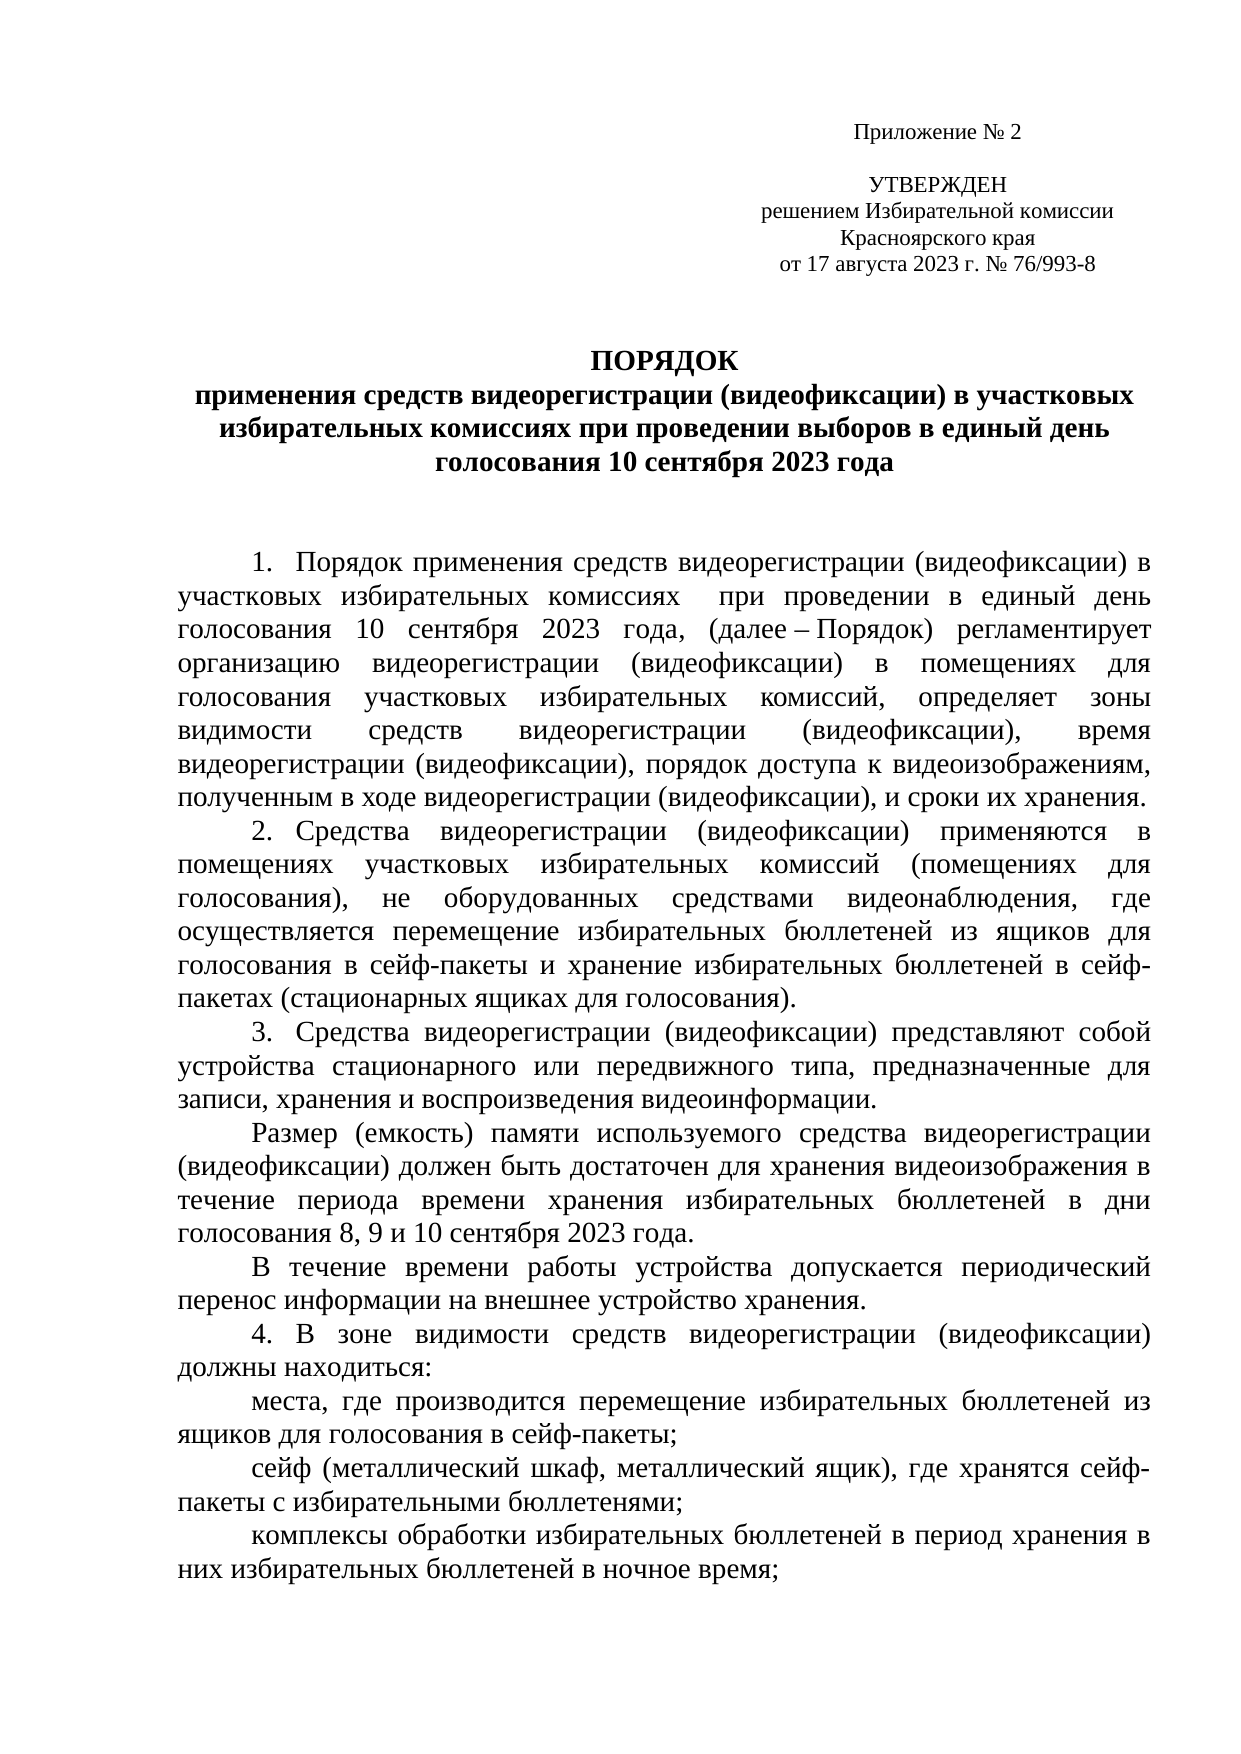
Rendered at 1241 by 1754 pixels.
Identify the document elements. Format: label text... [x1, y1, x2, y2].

list В зоне видимости средств видеорегистрации (видеофиксации) должны находиться: [177, 1316, 1152, 1383]
text Приложение № 2 [177, 118, 1152, 144]
text решением Избирательной комиссии [177, 197, 1152, 223]
text сейф (металлический шкаф, металлический ящик), где хранятся сейф-пакеты с избирательными бюллетенями; [177, 1450, 1152, 1517]
text УТВЕРЖДЕН [177, 171, 1152, 197]
text места, где производится перемещение избирательных бюллетеней из ящиков для голосования в сейф-пакеты; [177, 1383, 1152, 1450]
list Порядок применения средств видеорегистрации (видеофиксации) в участковых избирательных комиссиях при проведении в единый день голосования 10 сентября 2023 года, (далее – Порядок) регламентирует организацию видеорегистрации (видеофиксации) в помещениях для голосования участковых избирательных комиссий, определяет зоны видимости средств видеорегистрации (видеофиксации), время видеорегистрации (видеофиксации), порядок доступа к видеоизображениям, полученным в ходе видеорегистрации (видеофиксации), и сроки их хранения. [177, 544, 1152, 813]
text ПОРЯДОК [177, 343, 1152, 377]
text применения средств видеорегистрации (видеофиксации) в участковых избирательных комиссиях при проведении выборов в единый день голосования 10 сентября 2023 года [177, 377, 1152, 477]
list Средства видеорегистрации (видеофиксации) представляют собой устройства стационарного или передвижного типа, предназначенные для записи, хранения и воспроизведения видеоинформации. [177, 1014, 1152, 1115]
text Красноярского края [177, 223, 1152, 250]
text В течение времени работы устройства допускается периодический перенос информации на внешнее устройство хранения. [177, 1249, 1152, 1316]
text Размер (емкость) памяти используемого средства видеорегистрации (видеофиксации) должен быть достаточен для хранения видеоизображения в течение периода времени хранения избирательных бюллетеней в дни голосования 8, 9 и 10 сентября 2023 года. [177, 1115, 1152, 1249]
text комплексы обработки избирательных бюллетеней в период хранения в них избирательных бюллетеней в ночное время; [177, 1517, 1152, 1584]
text от 17 августа 2023 г. № 76/993-8 [177, 250, 1152, 276]
list Средства видеорегистрации (видеофиксации) применяются в помещениях участковых избирательных комиссий (помещениях для голосования), не оборудованных средствами видеонаблюдения, где осуществляется перемещение избирательных бюллетеней из ящиков для голосования в сейф-пакеты и хранение избирательных бюллетеней в сейф-пакетах (стационарных ящиках для голосования). [177, 813, 1152, 1014]
